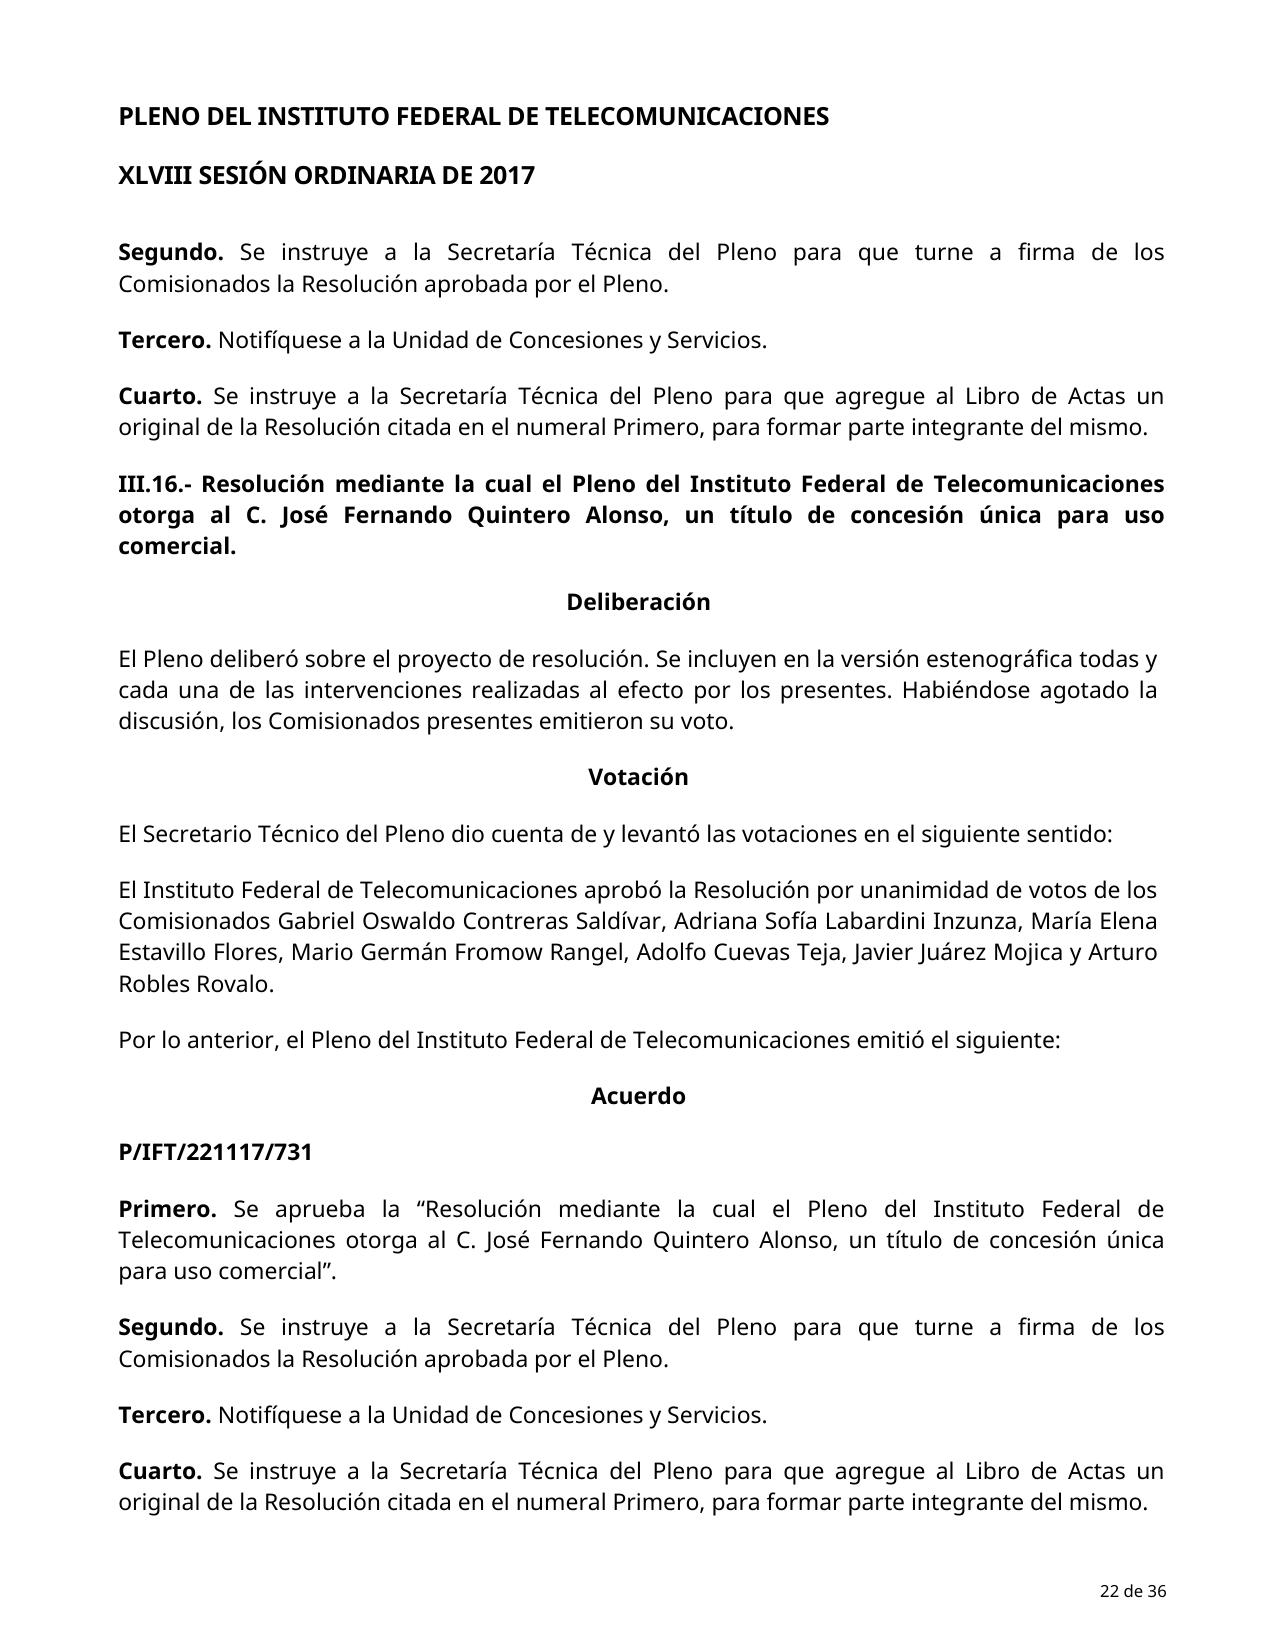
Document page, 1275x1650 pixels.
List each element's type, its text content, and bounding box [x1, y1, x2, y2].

text Segundo. Se instruye a la Secretaría Técnica del Pleno para que turne a firma de los Comisionados la Resolución aprobada por el Pleno. [118, 1311, 1166, 1374]
text P/IFT/221117/731 [118, 1136, 1166, 1167]
text Tercero. Notifíquese a la Unidad de Concesiones y Servicios. [118, 1399, 1166, 1430]
list Primero. Se aprueba la “Resolución mediante la cual el Pleno del Instituto Federal de Telecomunicaciones otorga al C. José Fernando Quintero Alonso, un título de concesión única para uso comercial”. [118, 1192, 1166, 1286]
text Tercero. Notifíquese a la Unidad de Concesiones y Servicios. [118, 324, 1166, 355]
text III.16.- Resolución mediante la cual el Pleno del Instituto Federal de Telecomunicaciones otorga al C. José Fernando Quintero Alonso, un título de concesión única para uso comercial. [118, 467, 1166, 561]
text Por lo anterior, el Pleno del Instituto Federal de Telecomunicaciones emitió el siguiente: [118, 1024, 1159, 1055]
text Segundo. Se instruye a la Secretaría Técnica del Pleno para que turne a firma de los Comisionados la Resolución aprobada por el Pleno. [118, 236, 1166, 299]
text Deliberación [118, 586, 1159, 617]
text Cuarto. Se instruye a la Secretaría Técnica del Pleno para que agregue al Libro de Actas un original de la Resolución citada en el numeral Primero, para formar parte integrante del mismo. [118, 1455, 1166, 1517]
text El Instituto Federal de Telecomunicaciones aprobó la Resolución por unanimidad de votos de los Comisionados Gabriel Oswaldo Contreras Saldívar, Adriana Sofía Labardini Inzunza, María Elena Estavillo Flores, Mario Germán Fromow Rangel, Adolfo Cuevas Teja, Javier Juárez Mojica y Arturo Robles Rovalo. [118, 874, 1159, 999]
text El Pleno deliberó sobre el proyecto de resolución. Se incluyen en la versión estenográfica todas y cada una de las intervenciones realizadas al efecto por los presentes. Habiéndose agotado la discusión, los Comisionados presentes emitieron su voto. [118, 642, 1159, 736]
text Votación [118, 761, 1159, 792]
text Acuerdo [118, 1080, 1159, 1111]
text El Secretario Técnico del Pleno dio cuenta de y levantó las votaciones en el siguiente sentido: [118, 817, 1159, 849]
text Cuarto. Se instruye a la Secretaría Técnica del Pleno para que agregue al Libro de Actas un original de la Resolución citada en el numeral Primero, para formar parte integrante del mismo. [118, 380, 1166, 442]
